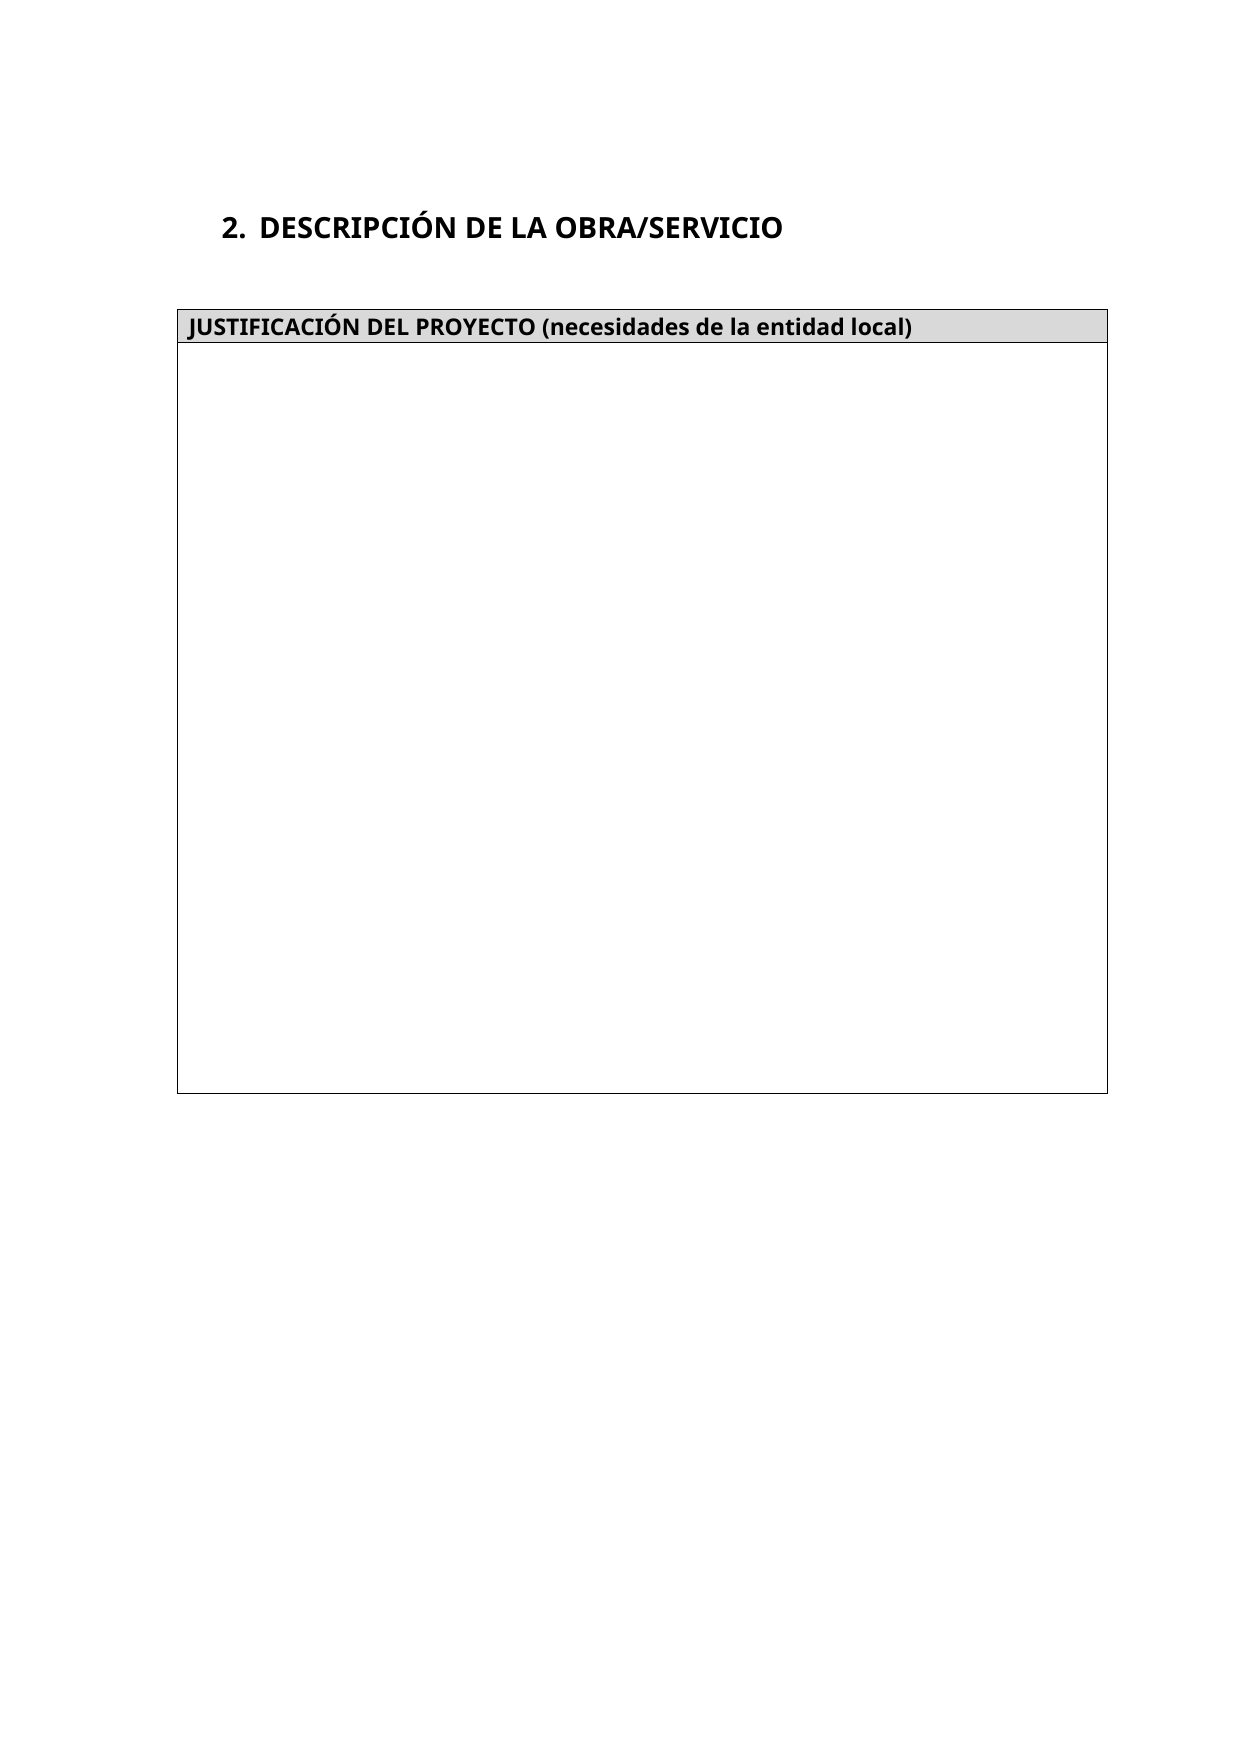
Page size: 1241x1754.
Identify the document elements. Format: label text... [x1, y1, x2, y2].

table_cell [178, 343, 1107, 1093]
table_header JUSTIFICACIÓN DEL PROYECTO (necesidades de la entidad local) [178, 310, 1107, 342]
list DESCRIPCIÓN DE LA OBRA/SERVICIO [221, 207, 1063, 247]
